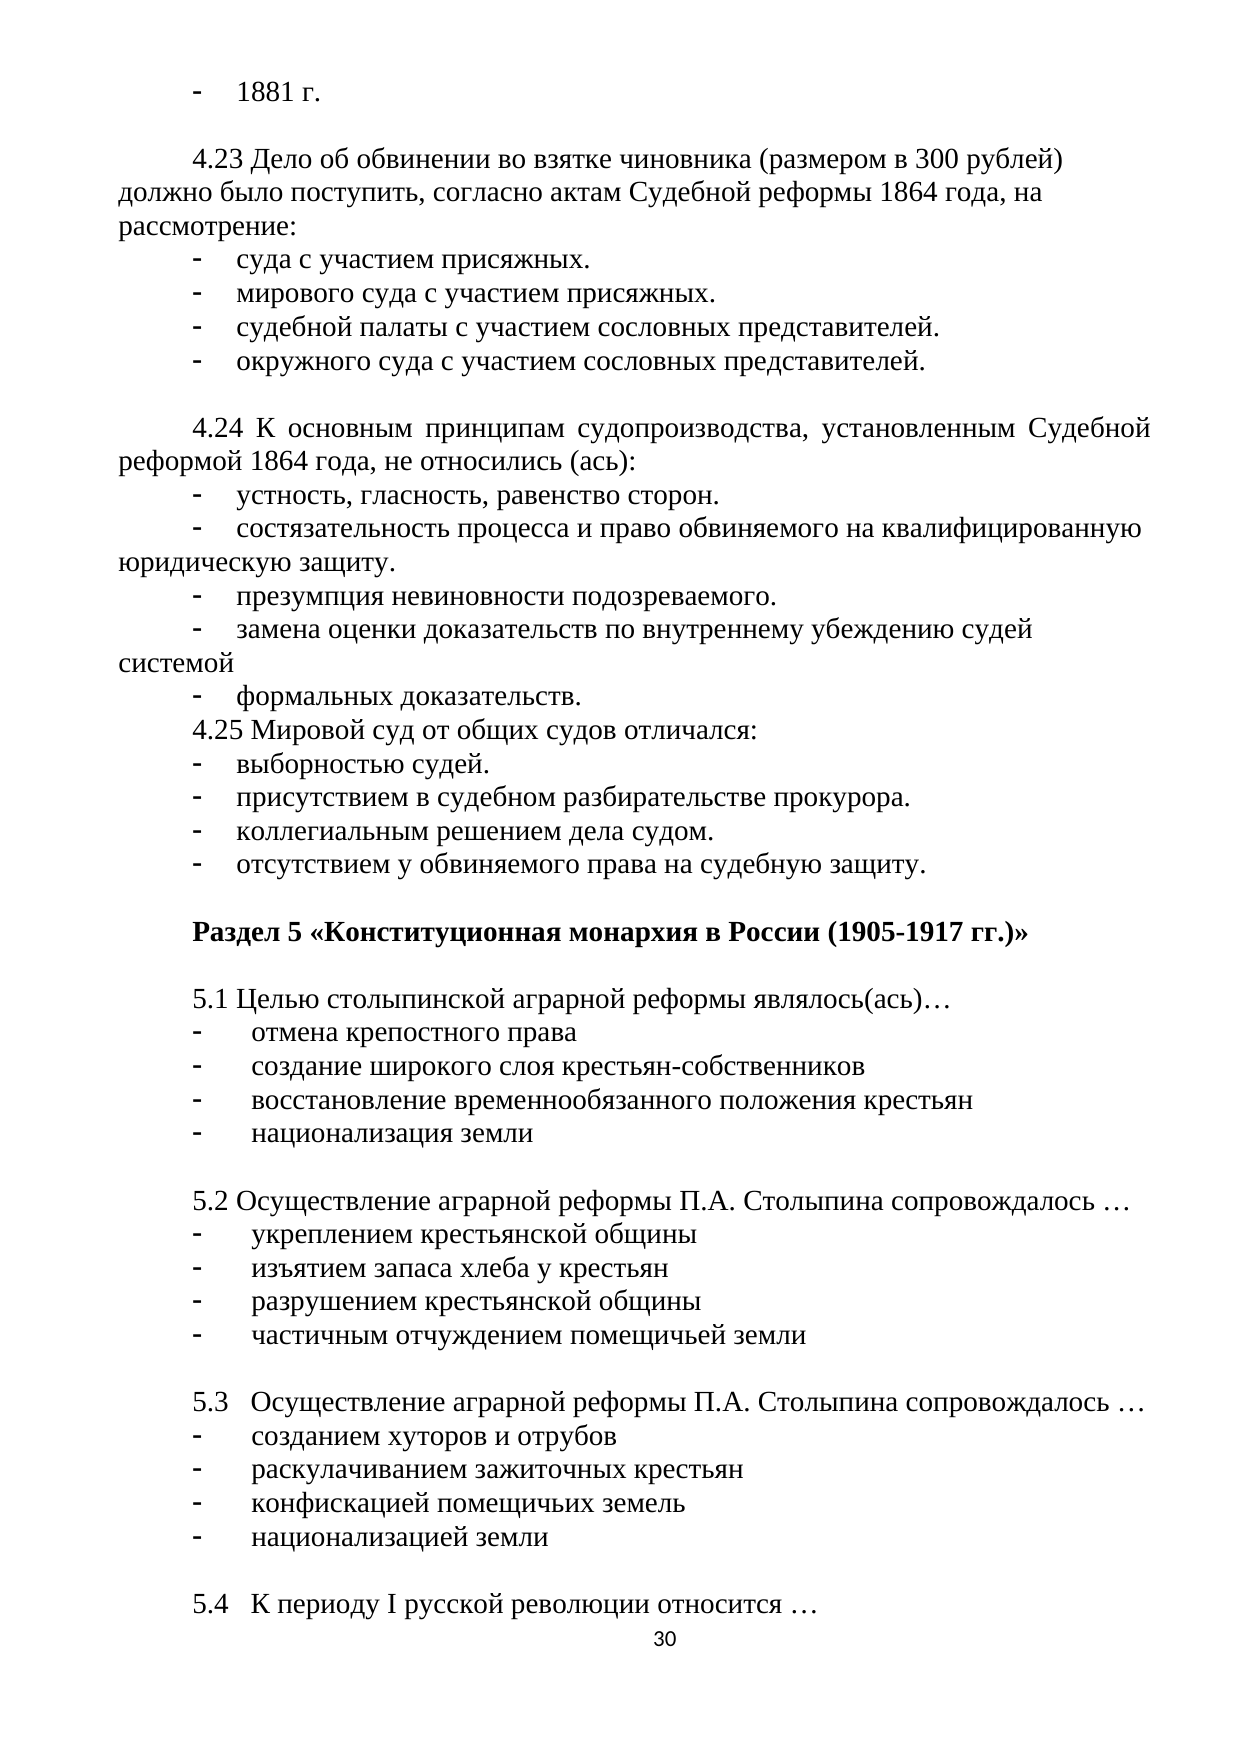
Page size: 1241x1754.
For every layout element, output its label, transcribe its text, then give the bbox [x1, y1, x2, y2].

list отсутствием у обвиняемого права на судебную защиту. [118, 847, 1152, 880]
text 4.24 К основным принципам судопроизводства, установленным Судебной реформой 1864 года, не относились (ась): [118, 410, 1152, 477]
list присутствием в судебном разбирательстве прокурора. [118, 779, 1152, 813]
list конфискацией помещичьих земель [118, 1485, 1152, 1519]
text 4.25 Мировой суд от общих судов отличался: [118, 712, 1152, 746]
text 5.4 К периоду I русской революции относится … [118, 1586, 1152, 1619]
list окружного суда с участием сословных представителей. [118, 343, 1152, 376]
list судебной палаты с участием сословных представителей. [118, 309, 1152, 343]
list создание широкого слоя крестьян-собственников [118, 1048, 1152, 1082]
text 5.2 Осуществление аграрной реформы П.А. Столыпина сопровождалось … [118, 1183, 1152, 1216]
text 5.3 Осуществление аграрной реформы П.А. Столыпина сопровождалось … [118, 1384, 1152, 1418]
list коллегиальным решением дела судом. [118, 813, 1152, 847]
list устность, гласность, равенство сторон. [118, 477, 1152, 511]
list частичным отчуждением помещичьей земли [118, 1317, 1152, 1351]
list раскулачиванием зажиточных крестьян [118, 1451, 1152, 1485]
list суда с участием присяжных. [118, 242, 1152, 275]
list презумпция невиновности подозреваемого. [118, 578, 1152, 611]
list мирового суда с участием присяжных. [118, 275, 1152, 309]
list национализация земли [118, 1115, 1152, 1149]
list укреплением крестьянской общины [118, 1216, 1152, 1250]
list 1881 г. [118, 74, 1152, 107]
list формальных доказательств. [118, 678, 1152, 712]
text 4.23 Дело об обвинении во взятке чиновника (размером в 300 рублей) должно было поступить, согласно актам Судебной реформы 1864 года, на рассмотрение: [118, 141, 1152, 242]
text 5.1 Целью столыпинской аграрной реформы являлось(ась)… [118, 981, 1152, 1014]
list национализацией земли [118, 1519, 1152, 1552]
list состязательность процесса и право обвиняемого на квалифицированную юридическую защиту. [118, 511, 1152, 578]
list выборностью судей. [118, 746, 1152, 779]
list изъятием запаса хлеба у крестьян [118, 1250, 1152, 1283]
list созданием хуторов и отрубов [118, 1418, 1152, 1451]
list отмена крепостного права [118, 1014, 1152, 1048]
text Раздел 5 «Конституционная монархия в России (1905-1917 гг.)» [118, 914, 1152, 947]
list замена оценки доказательств по внутреннему убеждению судей системой [118, 611, 1152, 678]
list разрушением крестьянской общины [118, 1283, 1152, 1317]
list восстановление временнообязанного положения крестьян [118, 1082, 1152, 1115]
